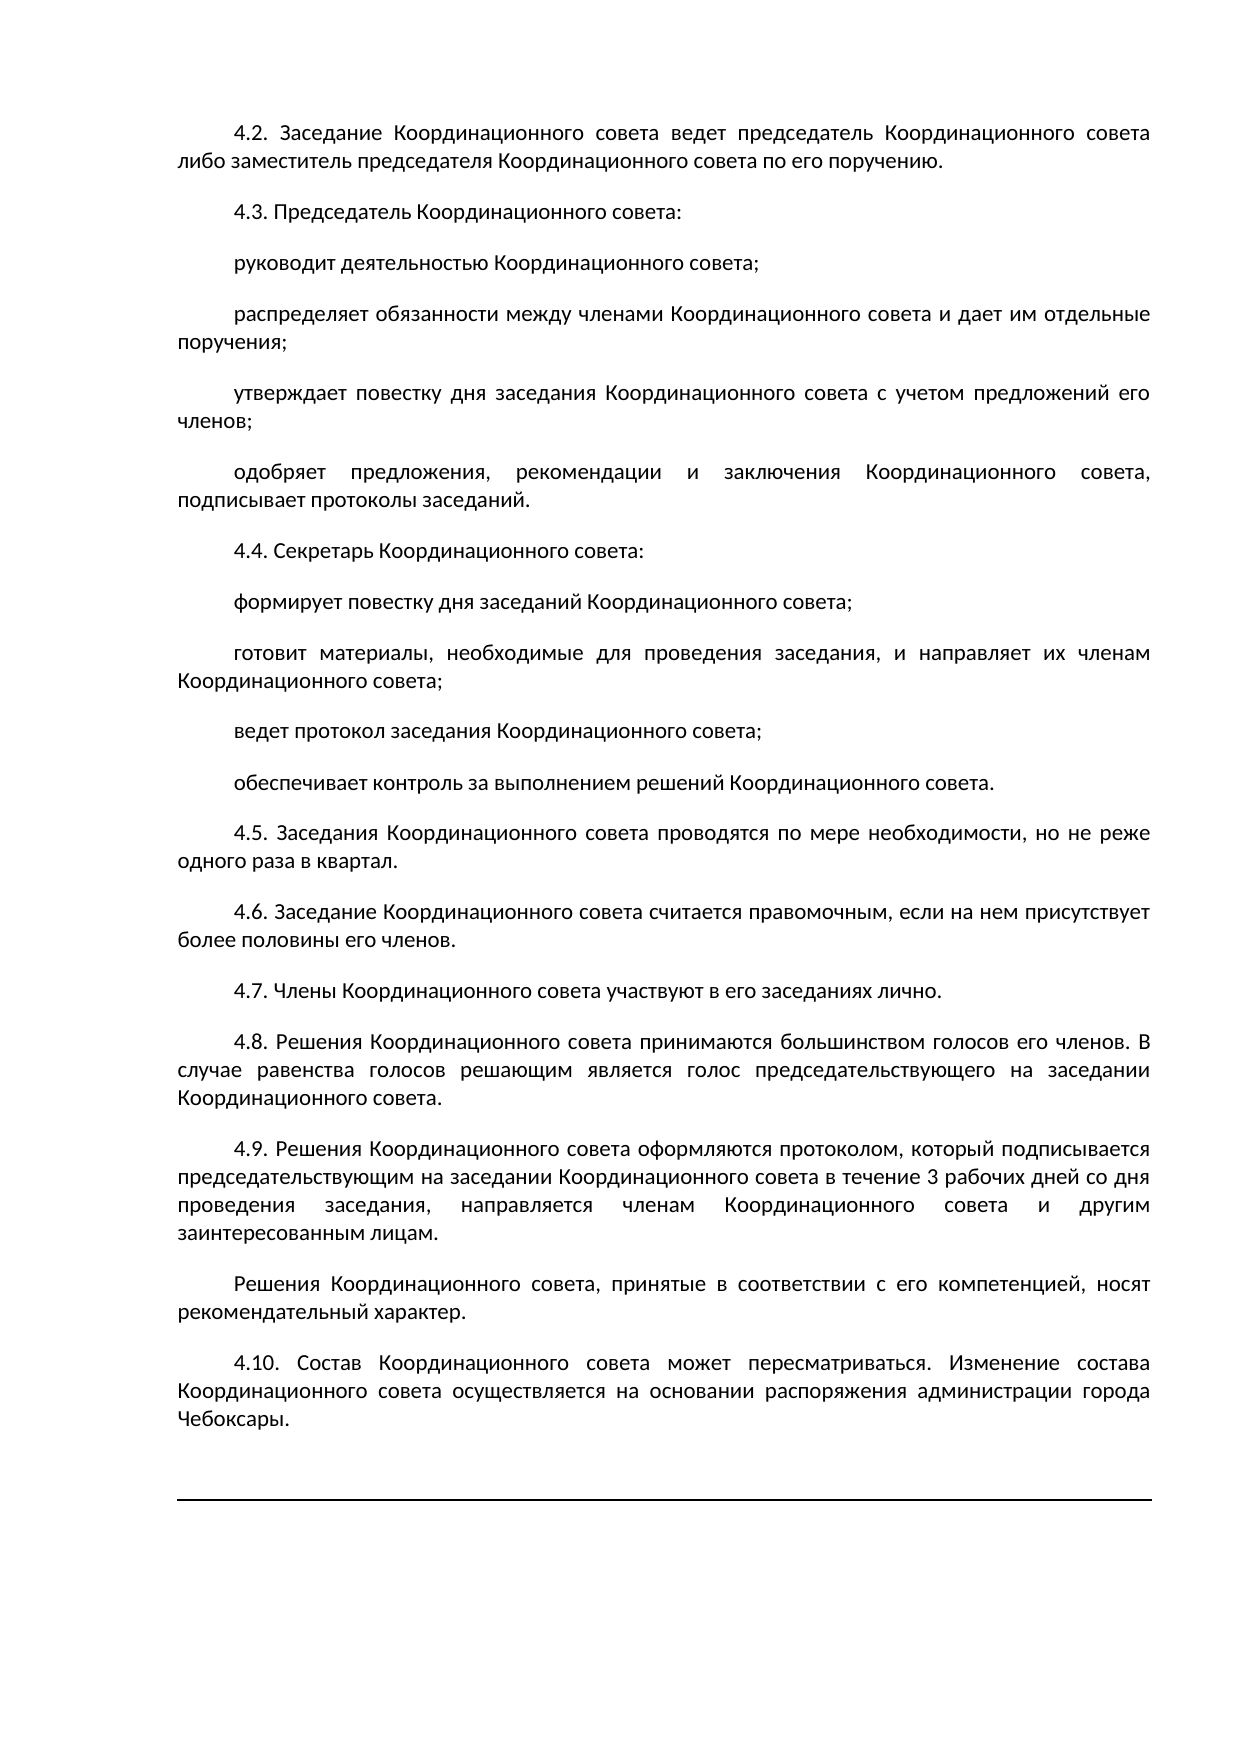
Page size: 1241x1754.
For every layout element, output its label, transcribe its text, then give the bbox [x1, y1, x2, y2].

text 4.8. Решения Координационного совета принимаются большинством голосов его членов. В случае равенства голосов решающим является голос председательствующего на заседании Координационного совета. [177, 1027, 1152, 1111]
text 4.3. Председатель Координационного совета: [177, 197, 1152, 225]
text обеспечивает контроль за выполнением решений Координационного совета. [177, 768, 1152, 796]
text готовит материалы, необходимые для проведения заседания, и направляет их членам Координационного совета; [177, 638, 1152, 694]
text 4.9. Решения Координационного совета оформляются протоколом, который подписывается председательствующим на заседании Координационного совета в течение 3 рабочих дней со дня проведения заседания, направляется членам Координационного совета и другим заинтересованным лицам. [177, 1134, 1152, 1246]
text ведет протокол заседания Координационного совета; [177, 717, 1152, 745]
text формирует повестку дня заседаний Координационного совета; [177, 587, 1152, 615]
text руководит деятельностью Координационного совета; [177, 248, 1152, 276]
text 4.4. Секретарь Координационного совета: [177, 536, 1152, 564]
text 4.7. Члены Координационного совета участвуют в его заседаниях лично. [177, 976, 1152, 1004]
text 4.2. Заседание Координационного совета ведет председатель Координационного совета либо заместитель председателя Координационного совета по его поручению. [177, 118, 1152, 174]
text утверждает повестку дня заседания Координационного совета с учетом предложений его членов; [177, 378, 1152, 434]
text 4.5. Заседания Координационного совета проводятся по мере необходимости, но не реже одного раза в квартал. [177, 818, 1152, 874]
text одобряет предложения, рекомендации и заключения Координационного совета, подписывает протоколы заседаний. [177, 457, 1152, 513]
text распределяет обязанности между членами Координационного совета и дает им отдельные поручения; [177, 299, 1152, 355]
text 4.10. Состав Координационного совета может пересматриваться. Изменение состава Координационного совета осуществляется на основании распоряжения администрации города Чебоксары. [177, 1348, 1152, 1432]
text 4.6. Заседание Координационного совета считается правомочным, если на нем присутствует более половины его членов. [177, 897, 1152, 953]
text Решения Координационного совета, принятые в соответствии с его компетенцией, носят рекомендательный характер. [177, 1269, 1152, 1325]
